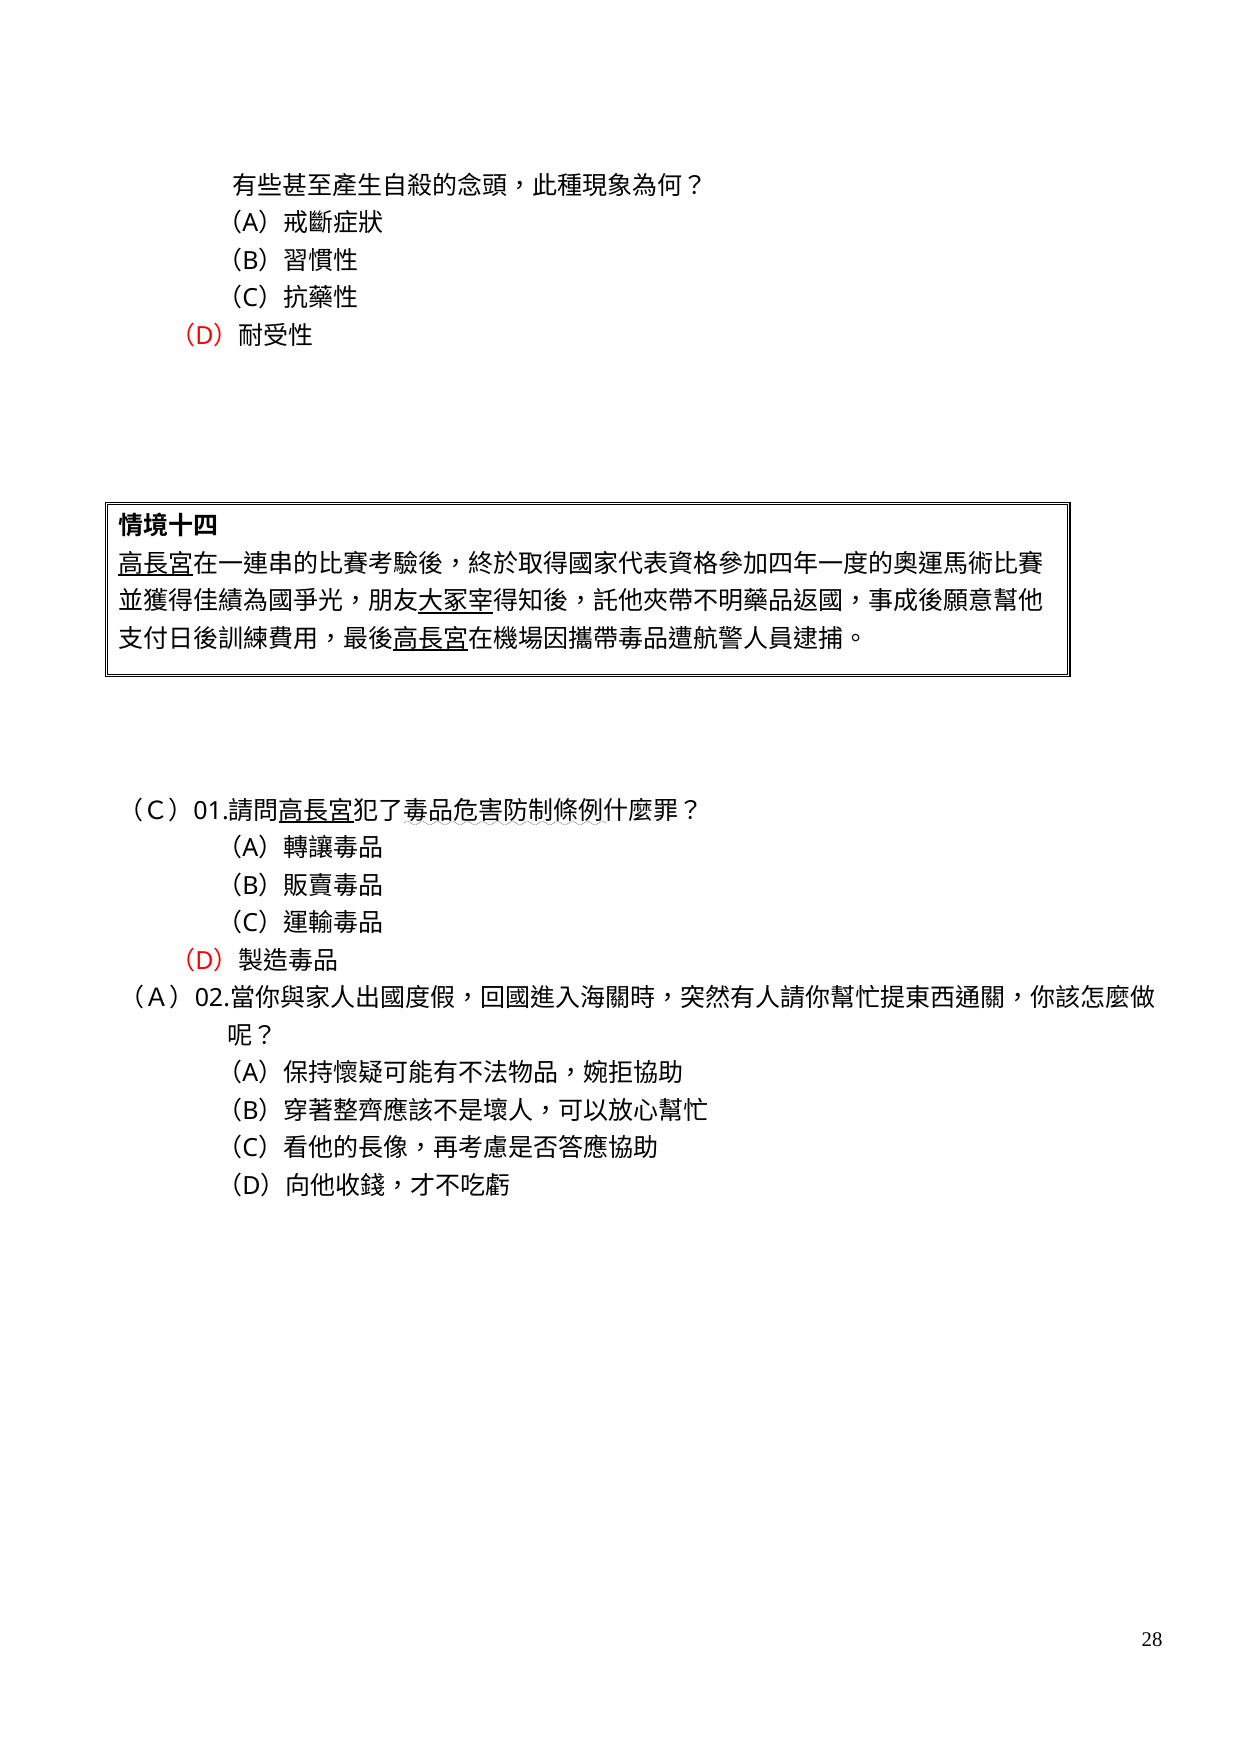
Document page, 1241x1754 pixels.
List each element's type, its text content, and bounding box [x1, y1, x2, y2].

text （D）向他收錢，才不吃虧 [217, 1165, 1162, 1202]
text （B）習慣性 [217, 239, 1162, 277]
text （A）戒斷症狀 [217, 202, 1162, 239]
text （B）穿著整齊應該不是壞人，可以放心幫忙 [217, 1090, 1162, 1127]
table_header 情境十四 高長宮在一連串的比賽考驗後，終於取得國家代表資格參加四年一度的奧運馬術比賽並獲得佳績為國爭光，朋友大冢宰得知後，託他夾帶不明藥品返國，事成後願意幫他支付日後訓練費用，最後高長宮在機場因攜帶毒品遭航警人員逮捕。 [108, 505, 1067, 674]
text （C）抗藥性 [217, 277, 1162, 314]
text （C）運輸毒品 [217, 902, 1162, 940]
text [123, 164, 1162, 202]
text （C）看他的長像，再考慮是否答應協助 [217, 1127, 1162, 1165]
text （A）轉讓毒品 [217, 827, 1162, 865]
text （D）耐受性 [118, 314, 1162, 352]
text （A）保持懷疑可能有不法物品，婉拒協助 [217, 1052, 1162, 1090]
text （Ｃ）01.請問高長宮犯了毒品危害防制條例什麼罪？ [118, 790, 1162, 827]
text （D）製造毒品 [118, 940, 1162, 977]
text （Ａ）02.當你與家人出國度假，回國進入海關時，突然有人請你幫忙提東西通關，你該怎麼做呢？ [119, 977, 1162, 1052]
text （B）販賣毒品 [217, 865, 1162, 902]
